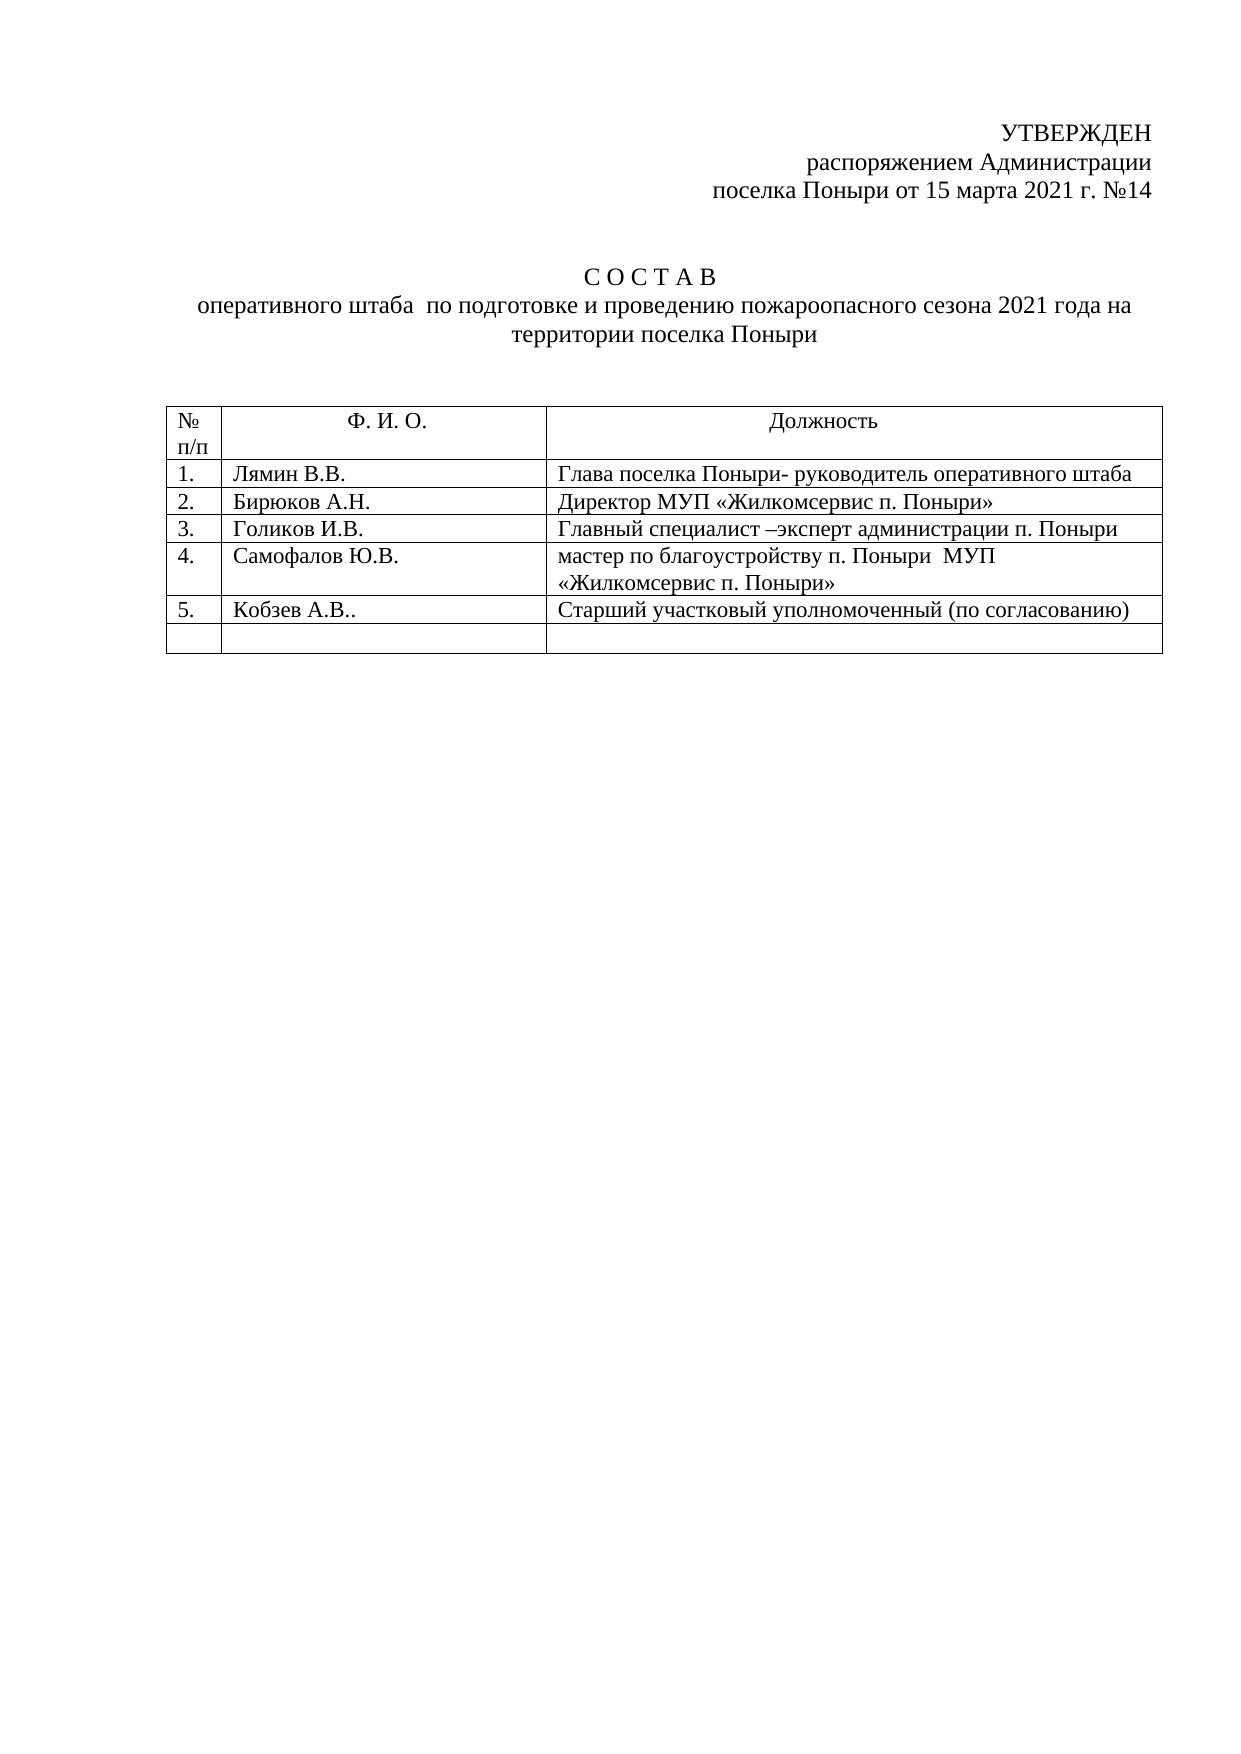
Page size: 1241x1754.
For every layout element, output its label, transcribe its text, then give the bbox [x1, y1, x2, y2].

table_cell Старший участковый уполномоченный (по согласованию) [547, 596, 1162, 623]
table_cell Глава поселка Поныри- руководитель оперативного штаба [547, 460, 1162, 487]
table_cell Кобзев А.В.. [222, 596, 546, 623]
table_cell Бирюков А.Н. [222, 488, 546, 514]
table_cell 2. [167, 488, 221, 514]
table_header Ф. И. О. [222, 407, 546, 459]
table_header Должность [547, 407, 1162, 459]
table_cell [547, 624, 1162, 652]
table_cell 3. [167, 515, 221, 542]
table_cell мастер по благоустройству п. Поныри МУП «Жилкомсервис п. Поныри» [547, 543, 1162, 595]
text оперативного штаба по подготовке и проведению пожароопасного сезона 2021 года на территории поселка Поныри [177, 291, 1152, 348]
text УТВЕРЖДЕН [177, 118, 1152, 147]
table_cell Самофалов Ю.В. [222, 543, 546, 595]
table_header № п/п [167, 407, 221, 459]
text С О С Т А В [177, 262, 1152, 291]
text распоряжением Администрации [177, 147, 1152, 176]
table_cell 4. [167, 543, 221, 595]
table_cell 1. [167, 460, 221, 487]
table_cell Главный специалист –эксперт администрации п. Поныри [547, 515, 1162, 542]
table_cell Директор МУП «Жилкомсервис п. Поныри» [547, 488, 1162, 514]
table_cell [222, 624, 546, 652]
table_cell 5. [167, 596, 221, 623]
text поселка Поныри от 15 марта 2021 г. №14 [177, 176, 1152, 204]
table_cell Лямин В.В. [222, 460, 546, 487]
table_cell [167, 624, 221, 652]
table_cell Голиков И.В. [222, 515, 546, 542]
